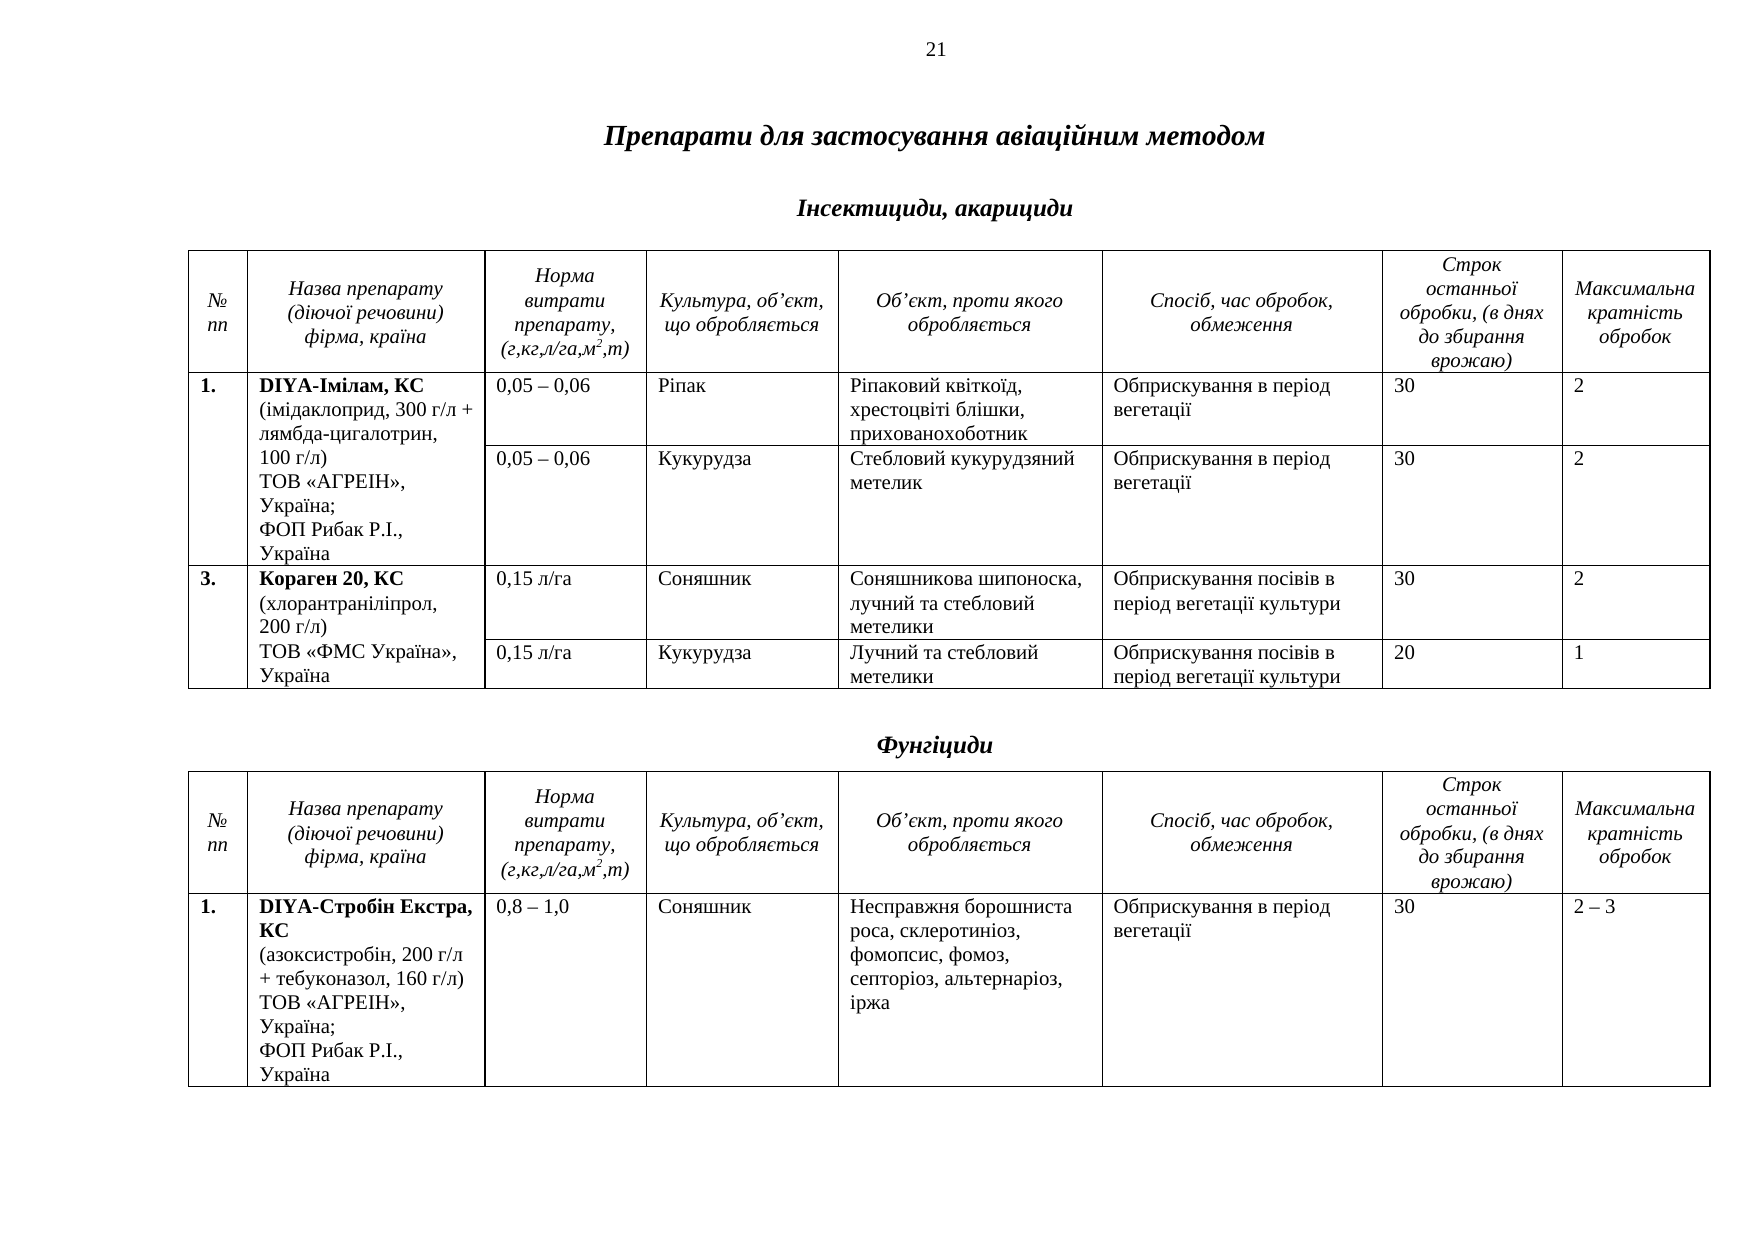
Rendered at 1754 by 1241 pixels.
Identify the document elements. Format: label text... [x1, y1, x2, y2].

table_cell Лучний та стебловий метелики [839, 640, 1102, 688]
table_cell DIYA-Імілам, КС (імідаклоприд, 300 г/л + лямбда-цигалотрин, 100 г/л) ТОВ «АГРЕІН», Україна; ФОП Рибак Р.І., Україна [248, 373, 484, 565]
table_header Назва препарату (діючої речовини) фірма, країна [248, 772, 484, 893]
table_cell 015 л/га [486, 640, 646, 688]
table_header Спосіб, час обробок, обмеження [1103, 251, 1382, 372]
table_header Об’єкт, проти якого обробляється [839, 772, 1102, 893]
table_header Спосіб, час обробок, обмеження [1103, 772, 1382, 893]
table_cell Обприскування в період вегетації [1103, 373, 1382, 445]
table_header Максимальна кратність обробок [1563, 251, 1709, 372]
text Фунгіциди [177, 730, 1695, 759]
table_cell Несправжня борошниста роса, склеротиніоз, фомопсис, фомоз, септоріоз, альтернаріоз, іржа [839, 894, 1102, 1086]
table_cell [189, 894, 247, 1086]
table_cell 2 [1563, 566, 1709, 638]
table_header № пп [189, 772, 247, 893]
table_cell Стебловий кукурудзяний метелик [839, 446, 1102, 565]
table_cell 2 – 3 [1563, 894, 1709, 1086]
table_cell 2 [1563, 373, 1709, 445]
table_header Назва препарату (діючої речовини) фірма, країна [248, 251, 484, 372]
text Препарати для застосування авіаційним методом [177, 118, 1695, 152]
table_header Культура, об’єкт, що обробляється [647, 772, 838, 893]
table_cell Обприскування посівів в період вегетації культури [1103, 640, 1382, 688]
table_cell 0,05 – 0,06 [486, 373, 646, 445]
table_cell 015 л/га [486, 566, 646, 638]
table_cell 30 [1383, 894, 1562, 1086]
table_cell 30 [1383, 566, 1562, 638]
table_cell Обприскування в період вегетації [1103, 894, 1382, 1086]
table_cell DIYA-Стробін Екстра, КС (азоксистробін, 200 г/л + тебуконазол, 160 г/л) ТОВ «АГРЕІН», Україна; ФОП Рибак Р.І., Україна [248, 894, 484, 1086]
table_cell Обприскування в період вегетації [1103, 446, 1382, 565]
table_header Культура, об’єкт, що обробляється [647, 251, 838, 372]
table_header Строк останньої обробки, (в днях до збирання врожаю) [1383, 772, 1562, 893]
table_cell 0,05 – 0,06 [486, 446, 646, 565]
table_cell 0,8 – 1,0 [486, 894, 646, 1086]
table_cell [189, 566, 247, 688]
table_header Строк останньої обробки, (в днях до збирання врожаю) [1383, 251, 1562, 372]
table_cell Кораген 20, КС (хлорантраніліпрол, 200 г/л) ТОВ «ФМС Україна», Україна [248, 566, 484, 688]
table_header Норма витрати препарату, (г,кг,л/га,м2,т) [486, 772, 646, 893]
table_cell Соняшникова шипоноска, лучний та стебловий метелики [839, 566, 1102, 638]
table_cell [189, 373, 247, 565]
table_cell Соняшник [647, 894, 838, 1086]
table_cell 30 [1383, 373, 1562, 445]
table_cell Обприскування посівів в період вегетації культури [1103, 566, 1382, 638]
table_cell Кукурудза [647, 446, 838, 565]
table_cell Ріпаковий квіткоїд, хрестоцвіті блішки, прихованохоботник [839, 373, 1102, 445]
table_header Норма витрати препарату, (г,кг,л/га,м2,т) [486, 251, 646, 372]
table_cell Ріпак [647, 373, 838, 445]
table_cell Кукурудза [647, 640, 838, 688]
table_header № пп [189, 251, 247, 372]
table_header Об’єкт, проти якого обробляється [839, 251, 1102, 372]
table_cell Соняшник [647, 566, 838, 638]
table_cell 2 [1563, 446, 1709, 565]
table_cell 20 [1383, 640, 1562, 688]
table_cell 1 [1563, 640, 1709, 688]
text Інсектициди, акарициди [177, 193, 1695, 222]
table_cell 30 [1383, 446, 1562, 565]
table_header Максимальна кратність обробок [1563, 772, 1709, 893]
